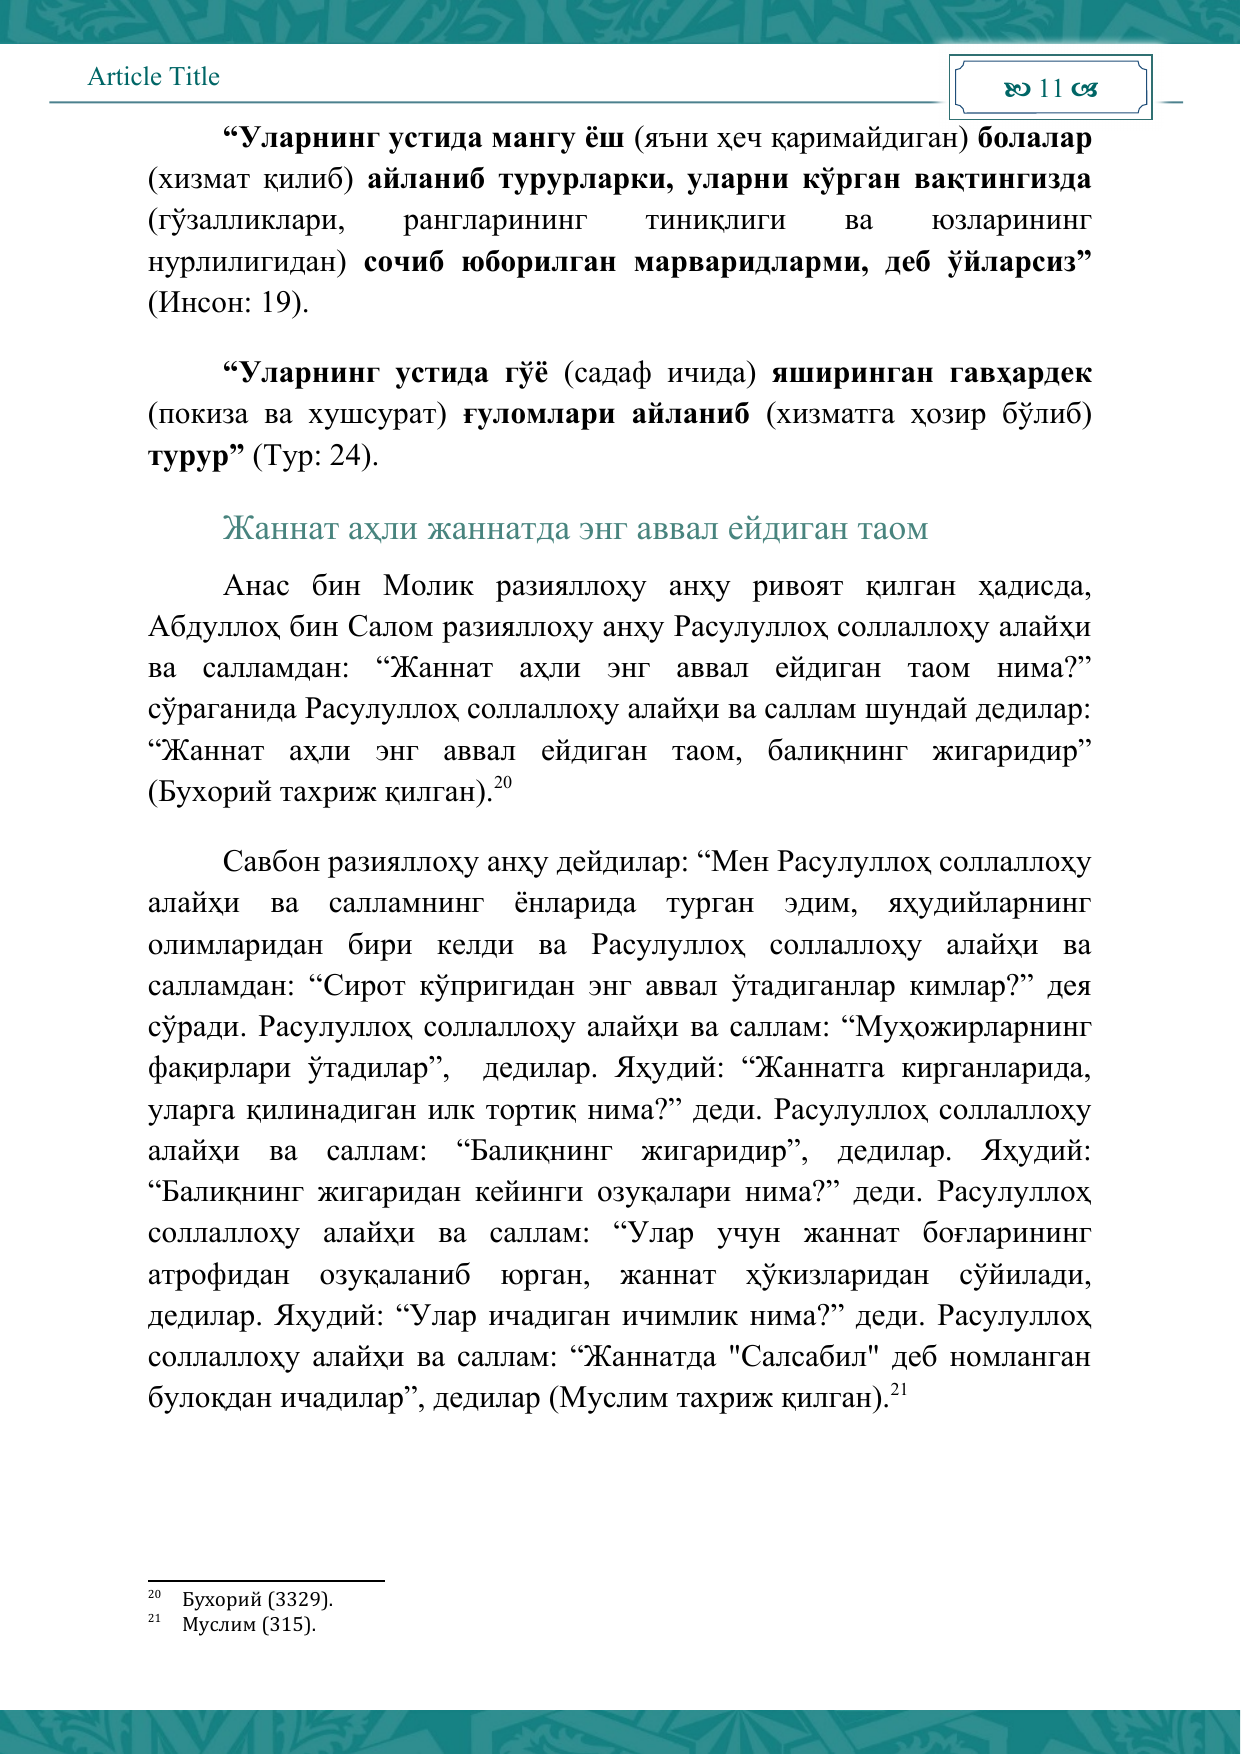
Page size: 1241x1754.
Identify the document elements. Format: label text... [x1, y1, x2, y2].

picture [0, 1710, 1241, 1754]
picture [0, 0, 1240, 44]
text “Уларнинг устида гўё (садаф ичида) яширинган гавҳардек (покиза ва хушсурат) ғуломлари айланиб (хизматга ҳозир бўлиб) турур” (Тур: 24). [148, 353, 1092, 472]
text Савбон разияллоҳу анҳу дейдилар: “Мен Расулуллоҳ соллаллоҳу алайҳи ва салламнинг ёнларида турган эдим, яҳудийларнинг олимларидан бири келди ва Расулуллоҳ соллаллоҳу алайҳи ва салламдан: “Сирот кўпригидан энг аввал ўтадиганлар кимлар?” дея сўради. Расулуллоҳ соллаллоҳу алайҳи ва саллам: “Муҳожирларнинг фақирлари ўтадилар”, дедилар. Яҳудий: “Жаннатга кирганларида, уларга қилинадиган илк тортиқ нима?” деди. Расулуллоҳ соллаллоҳу алайҳи ва саллам: “Балиқнинг жигаридир”, дедилар. Яҳудий: “Балиқнинг жигаридан кейинги озуқалари нима?” деди. Расулуллоҳ соллаллоҳу алайҳи ва саллам: “Улар учун жаннат боғларининг атрофидан озуқаланиб юрган, жаннат ҳўкизларидан сўйилади, дедилар. Яҳудий: “Улар ичадиган ичимлик нима?” деди. Расулуллоҳ соллаллоҳу алайҳи ва саллам: “Жаннатда "Салсабил" деб номланган булоқдан ичадилар”, дедилар (Муслим тахриж қилган). [148, 842, 1092, 1415]
text Анас бин Молик разияллоҳу анҳу ривоят қилган ҳадисда, Абдуллоҳ бин Салом разияллоҳу анҳу Расулуллоҳ соллаллоҳу алайҳи ва салламдан: “Жаннат аҳли энг аввал ейдиган таом нима?” сўраганида Расулуллоҳ соллаллоҳу алайҳи ва саллам шундай дедилар: “Жаннат аҳли энг аввал ейдиган таом, балиқнинг жигаридир” (Бухорий тахриж қилган). [148, 566, 1092, 808]
text “Уларнинг устида мангу ёш (яъни ҳеч қаримайдиган) болалар (хизмат қилиб) айланиб турурларки, уларни кўрган вақтингизда (гўзалликлари, рангларининг тиниқлиги ва юзларининг нурлилигидан) сочиб юборилган марваридларми, деб ўйларсиз” (Инсон: 19). [148, 118, 1092, 319]
subtitle Жаннат аҳли жаннатда энг аввал ейдиган таом [148, 506, 1092, 547]
